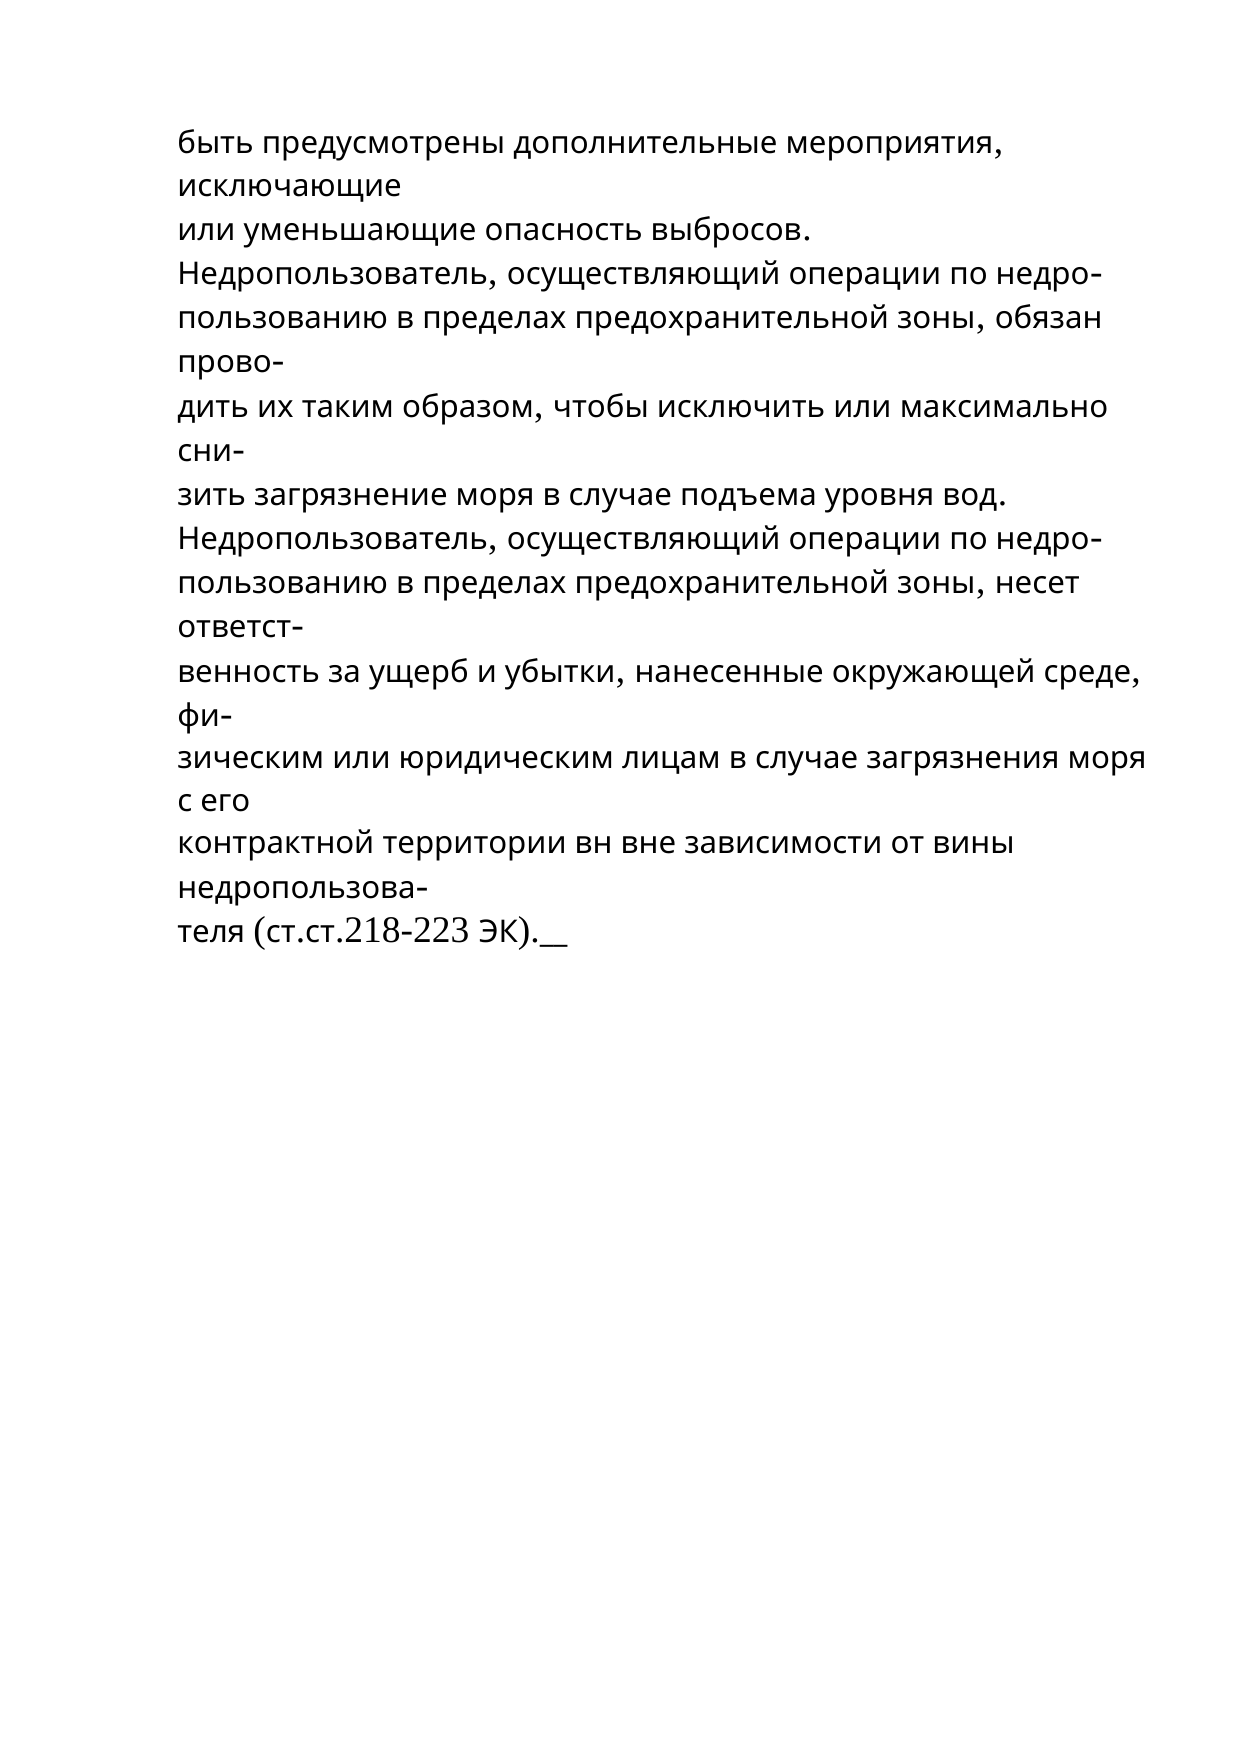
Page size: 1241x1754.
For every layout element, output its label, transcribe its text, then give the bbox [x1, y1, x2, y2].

text Недропользователь, осуществляющий операции по недро- [177, 249, 1152, 294]
text пользованию в пределах предохранительной зоны, несет ответст- [177, 559, 1152, 647]
text теля (ст.ст.218-223 ЭК).__ [177, 907, 1152, 951]
text зить загрязнение моря в случае подъема уровня вод. [177, 470, 1152, 514]
text пользованию в пределах предохранительной зоны, обязан прово- [177, 294, 1152, 382]
text дить их таким образом, чтобы исключить или максимально сни- [177, 382, 1152, 470]
text Недропользователь, осуществляющий операции по недро- [177, 514, 1152, 559]
text или уменьшающие опасность выбросов. [177, 205, 1152, 249]
text контрактной территории вн вне зависимости от вины недропользова- [177, 821, 1152, 907]
text зическим или юридическим лицам в случае загрязнения моря с его [177, 735, 1152, 821]
text быть предусмотрены дополнительные мероприятия, исключающие [177, 118, 1152, 205]
text венность за ущерб и убытки, нанесенные окружающей среде, фи- [177, 647, 1152, 735]
